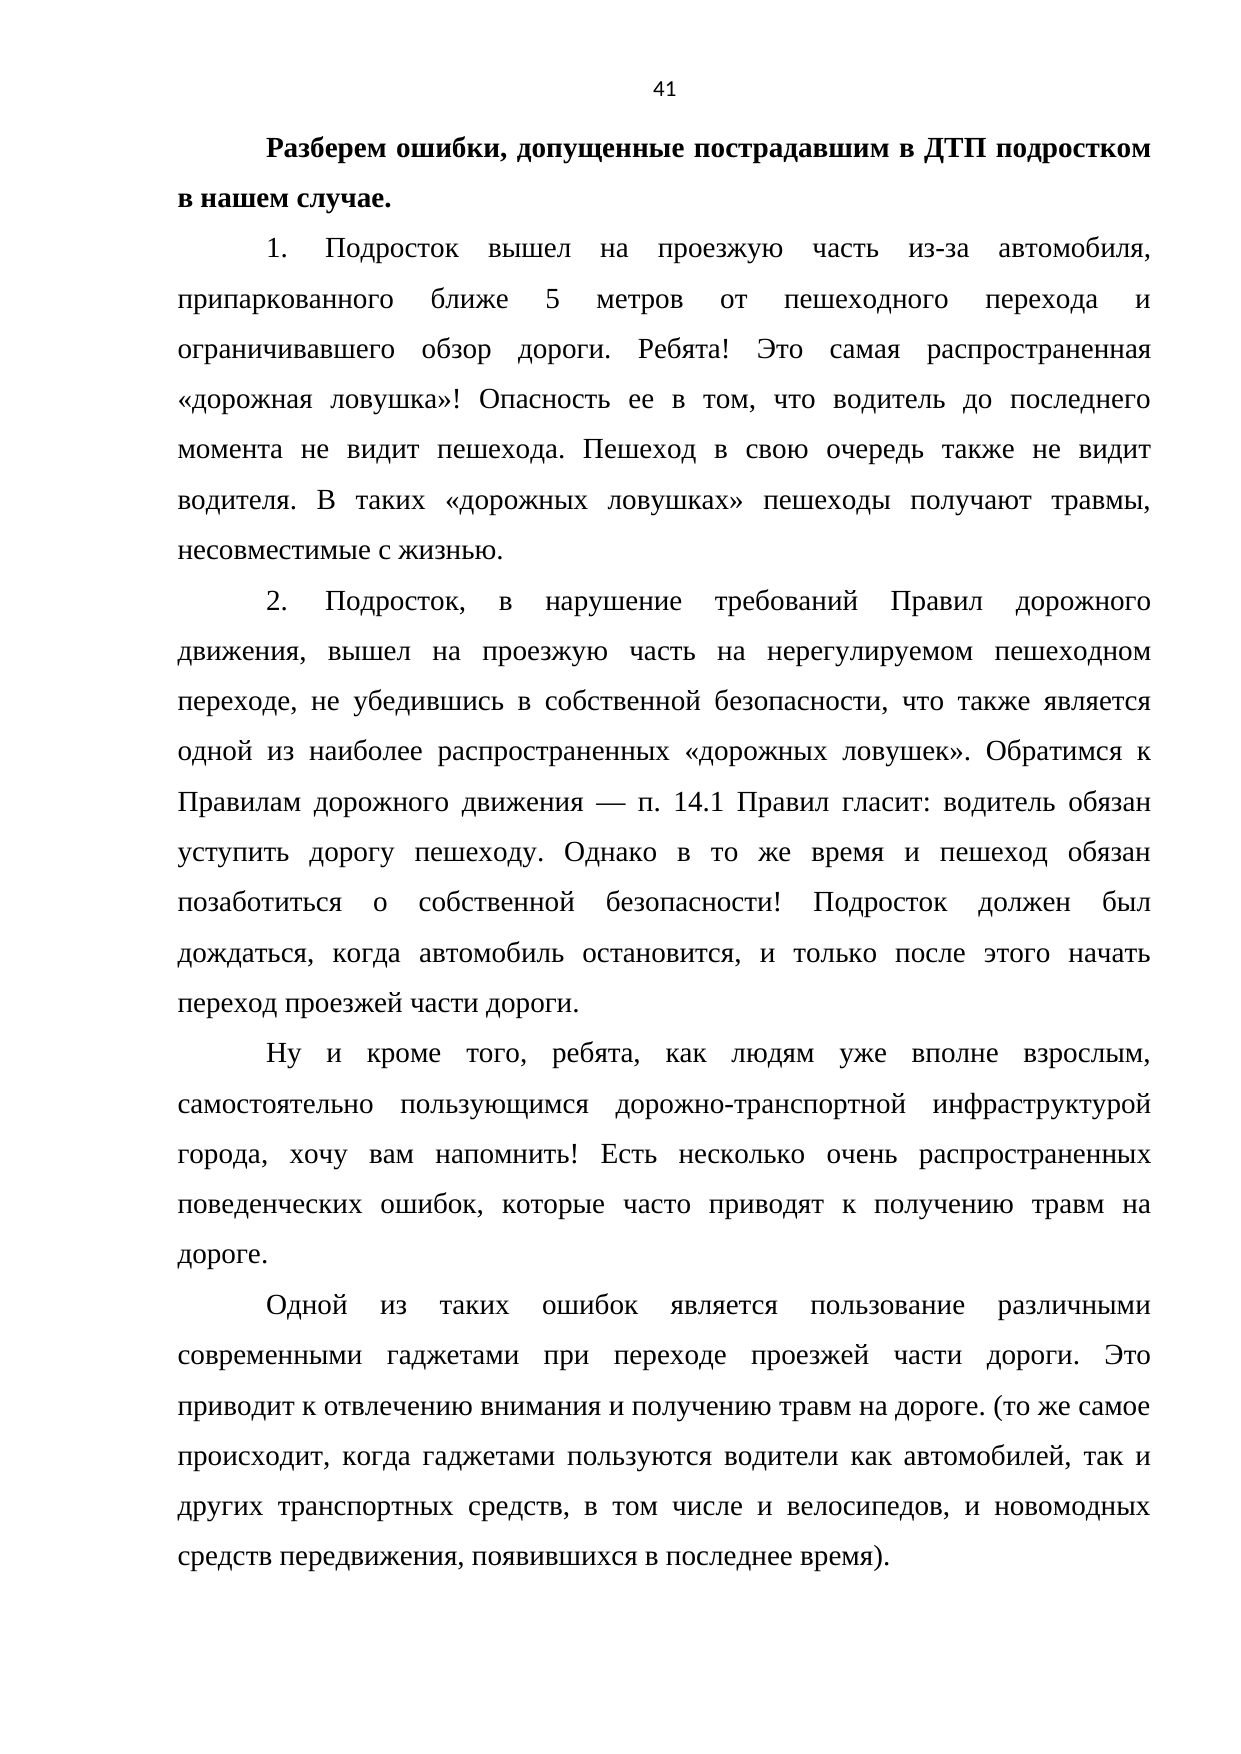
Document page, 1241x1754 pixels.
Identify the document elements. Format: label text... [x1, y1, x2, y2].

list Подросток, в нарушение требований Правил дорожного движения, вышел на проезжую часть на нерегулируемом пешеходном переходе, не убедившись в собственной безопасности, что также является одной из наиболее распространенных «дорожных ловушек». Обратимся к Правилам дорожного движения — п. 14.1 Правил гласит: водитель обязан уступить дорогу пешеходу. Однако в то же время и пешеход обязан позаботиться о собственной безопасности! Подросток должен был дождаться, когда автомобиль остановится, и только после этого начать переход проезжей части дороги. [177, 583, 1152, 1019]
text Разберем ошибки, допущенные пострадавшим в ДТП подростком в нашем случае. [177, 130, 1152, 214]
list Подросток вышел на проезжую часть из-за автомобиля, припаркованного ближе 5 метров от пешеходного перехода и ограничивавшего обзор дороги. Ребята! Это самая распространенная «дорожная ловушка»! Опасность ее в том, что водитель до последнего момента не видит пешехода. Пешеход в свою очередь также не видит водителя. В таких «дорожных ловушках» пешеходы получают травмы, несовместимые с жизнью. [177, 230, 1152, 566]
text Ну и кроме того, ребята, как людям уже вполне взрослым, самостоятельно пользующимся дорожно-транспортной инфраструктурой города, хочу вам напомнить! Есть несколько очень распространенных поведенческих ошибок, которые часто приводят к получению травм на дороге. [177, 1035, 1152, 1270]
text Одной из таких ошибок является пользование различными современными гаджетами при переходе проезжей части дороги. Это приводит к отвлечению внимания и получению травм на дороге. (то же самое происходит, когда гаджетами пользуются водители как автомобилей, так и других транспортных средств, в том числе и велосипедов, и новомодных средств передвижения, появившихся в последнее время). [177, 1287, 1152, 1572]
